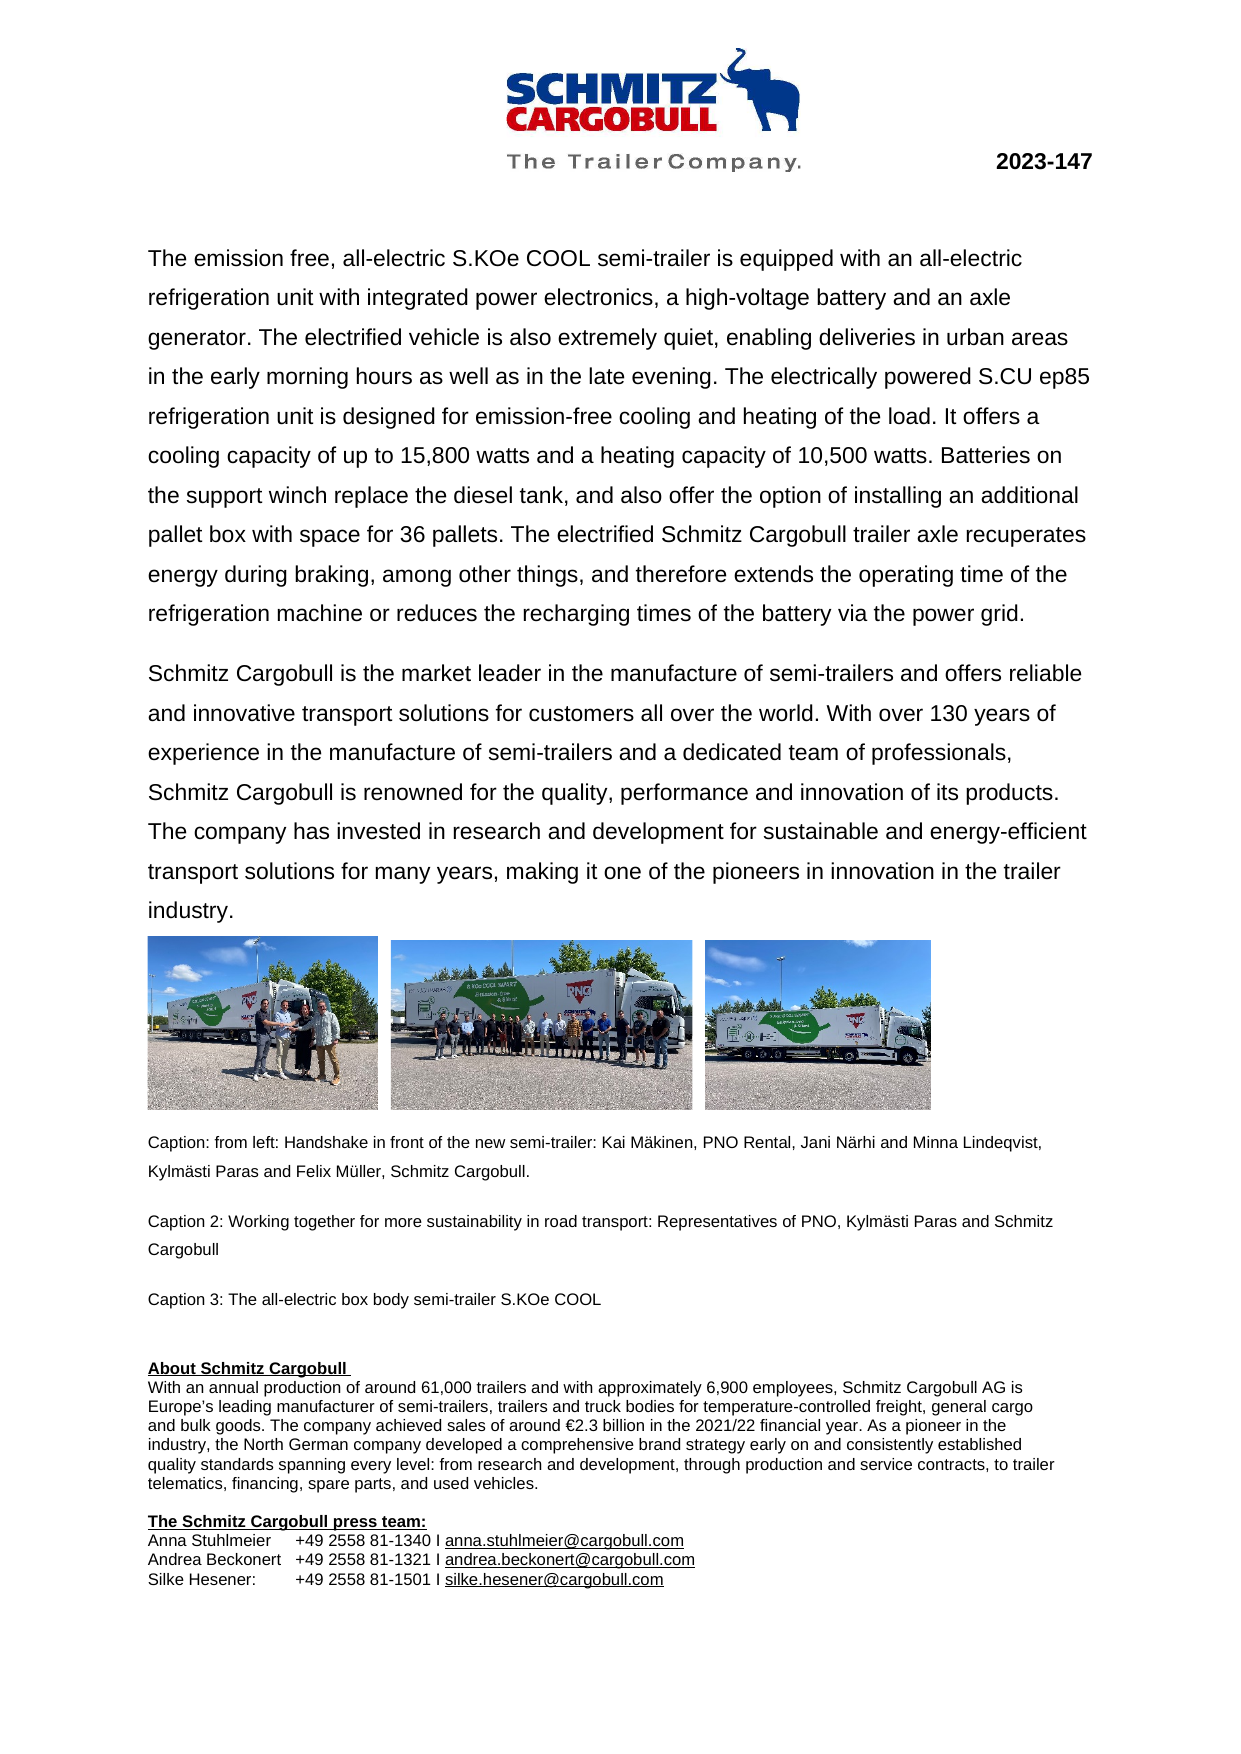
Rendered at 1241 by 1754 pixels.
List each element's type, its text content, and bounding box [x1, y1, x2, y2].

text Caption 3: The all-electric box body semi-trailer S.KOe COOL [148, 1290, 1093, 1309]
text The Schmitz Cargobull press team: [148, 1512, 1063, 1531]
text Anna Stuhlmeier +49 2558 81-1340 I anna.stuhlmeier@cargobull.com [148, 1531, 1004, 1550]
picture [705, 940, 931, 1110]
text About Schmitz Cargobull [148, 1358, 1004, 1378]
text Schmitz Cargobull is the market leader in the manufacture of semi-trailers and offers reliable and innovative transport solutions for customers all over the world. With over 130 years of experience in the manufacture of semi-trailers and a dedicated team of professionals, Schmitz Cargobull is renowned for the quality, performance and innovation of its products. The company has invested in research and development for sustainable and energy-efficient transport solutions for many years, making it one of the pioneers in innovation in the trailer industry. [148, 660, 1093, 923]
text Silke Hesener: +49 2558 81-1501 I silke.hesener@cargobull.com [148, 1569, 1004, 1588]
picture [147, 936, 378, 1110]
text 2023-147 [148, 148, 1093, 174]
text The emission free, all-electric S.KOe COOL semi-trailer is equipped with an all-electric refrigeration unit with integrated power electronics, a high-voltage battery and an axle generator. The electrified vehicle is also extremely quiet, enabling deliveries in urban areas in the early morning hours as well as in the late evening. The electrically powered S.CU ep85 refrigeration unit is designed for emission-free cooling and heating of the load. It offers a cooling capacity of up to 15,800 watts and a heating capacity of 10,500 watts. Batteries on the support winch replace the diesel tank, and also offer the option of installing an additional pallet box with space for 36 pallets. The electrified Schmitz Cargobull trailer axle recuperates energy during braking, among other things, and therefore extends the operating time of the refrigeration machine or reduces the recharging times of the battery via the power grid. [148, 245, 1093, 626]
picture [390, 940, 693, 1110]
text With an annual production of around 61,000 trailers and with approximately 6,900 employees, Schmitz Cargobull AG is Europe’s leading manufacturer of semi-trailers, trailers and truck bodies for temperature-controlled freight, general cargo and bulk goods. The company achieved sales of around €2.3 billion in the 2021/22 financial year. As a pioneer in the industry, the North German company developed a comprehensive brand strategy early on and consistently established quality standards spanning every level: from research and development, through production and service contracts, to trailer telematics, financing, spare parts, and used vehicles. [148, 1378, 1063, 1493]
picture [506, 48, 801, 148]
text Caption: from left: Handshake in front of the new semi-trailer: Kai Mäkinen, PNO Rental, Jani Närhi and Minna Lindeqvist, Kylmästi Paras and Felix Müller, Schmitz Cargobull. [148, 1133, 1093, 1181]
text Caption 2: Working together for more sustainability in road transport: Representatives of PNO, Kylmästi Paras and Schmitz Cargobull [148, 1211, 1093, 1259]
text Andrea Beckonert +49 2558 81-1321 I andrea.beckonert@cargobull.com [148, 1550, 1093, 1569]
